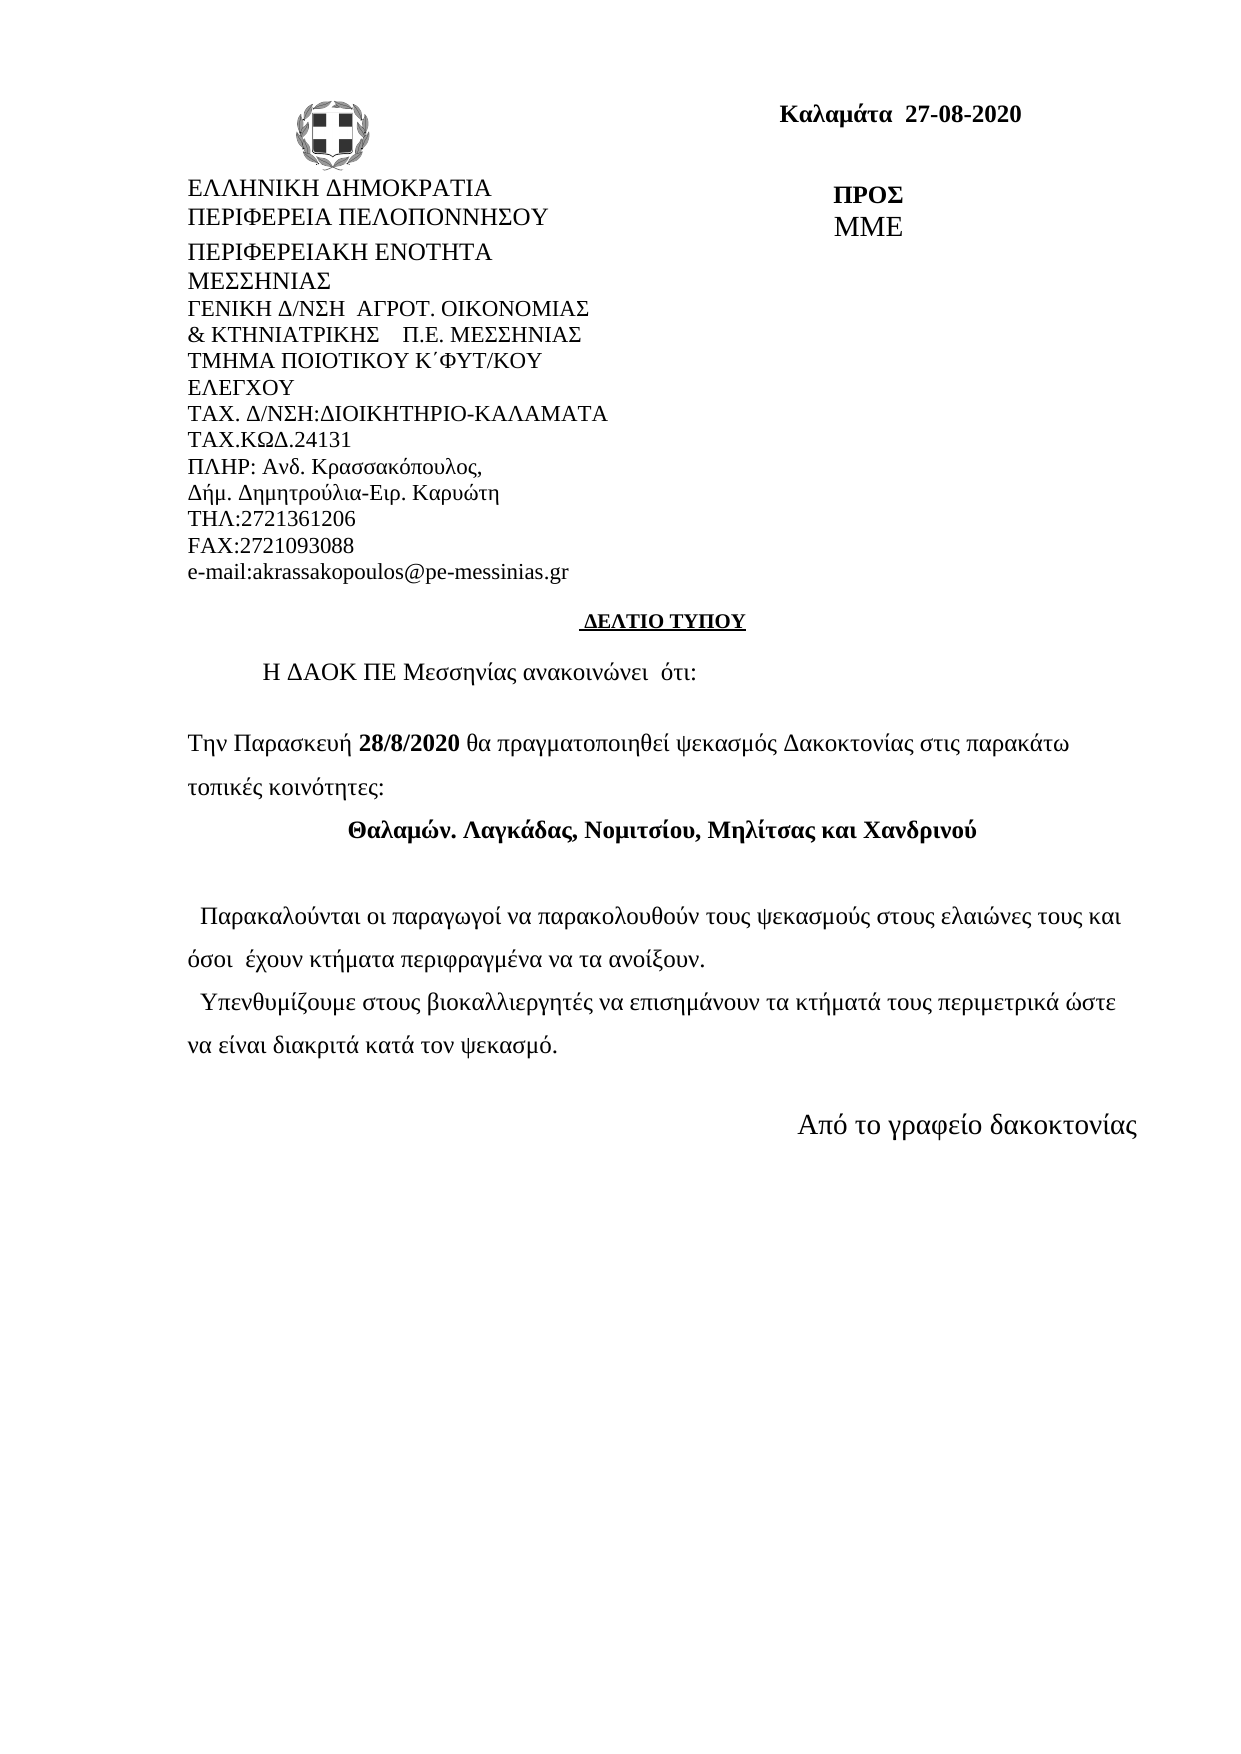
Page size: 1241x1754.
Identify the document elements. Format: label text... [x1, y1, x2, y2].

text Από το γραφείο δακοκτονίας [187, 1107, 1137, 1141]
text Παρακαλούνται οι παραγωγοί να παρακολουθούν τους ψεκασμούς στους ελαιώνες τους και όσοι έχουν κτήματα περιφραγμένα να τα ανοίξουν. [187, 901, 1137, 973]
text Την Παρασκευή 28/8/2020 θα πραγματοποιηθεί ψεκασμός Δακοκτονίας στις παρακάτω τοπικές κοινότητες: [187, 728, 1137, 800]
table_header ΕΛΛΗΝΙΚΗ ΔΗΜΟΚΡΑΤΙΑ ΠΕΡΙΦΕΡΕΙΑ ΠΕΛΟΠΟΝΝΗΣΟΥ ΠΕΡΙΦΕΡΕΙΑΚΗ ΕΝΟΤΗΤΑ ΜΕΣΣΗΝΙΑΣ ΓΕΝΙΚΗ Δ/ΝΣΗ ΑΓΡΟΤ. ΟΙΚΟΝΟΜΙΑΣ & ΚΤΗΝΙΑΤΡΙΚΗΣ Π.Ε. ΜΕΣΣΗΝΙΑΣ ΤΜΗΜΑ ΠΟΙΟΤΙΚΟΥ Κ΄ΦΥΤ/ΚΟΥ ΕΛΕΓΧΟΥ ΤΑΧ. Δ/ΝΣΗ:ΔΙΟΙΚΗΤΗΡΙΟ-ΚΑΛΑΜΑΤΑ ΤΑΧ.ΚΩΔ.24131 ΠΛΗΡ: Ανδ. Κρασσακόπουλος, Δήμ. Δημητρούλια-Ειρ. Καρυώτη ΤΗΛ:2721361206 FAX:2721093088 e-mail:akrassakopoulos@pe-messinias.gr [176, 75, 631, 584]
text Υπενθυμίζουμε στους βιοκαλλιεργητές να επισημάνουν τα κτήματά τους περιμετρικά ώστε να είναι διακριτά κατά τον ψεκασμό. [187, 987, 1137, 1059]
text Η ΔΑΟΚ ΠΕ Μεσσηνίας ανακοινώνει ότι: [187, 657, 1137, 685]
table_header Καλαμάτα 27-08-2020 ΠΡΟΣ MME [631, 75, 1106, 584]
text ΔΕΛΤΙΟ ΤΥΠΟΥ [187, 608, 1137, 633]
text Θαλαμών. Λαγκάδας, Νομιτσίου, Μηλίτσας και Χανδρινού [187, 815, 1137, 843]
